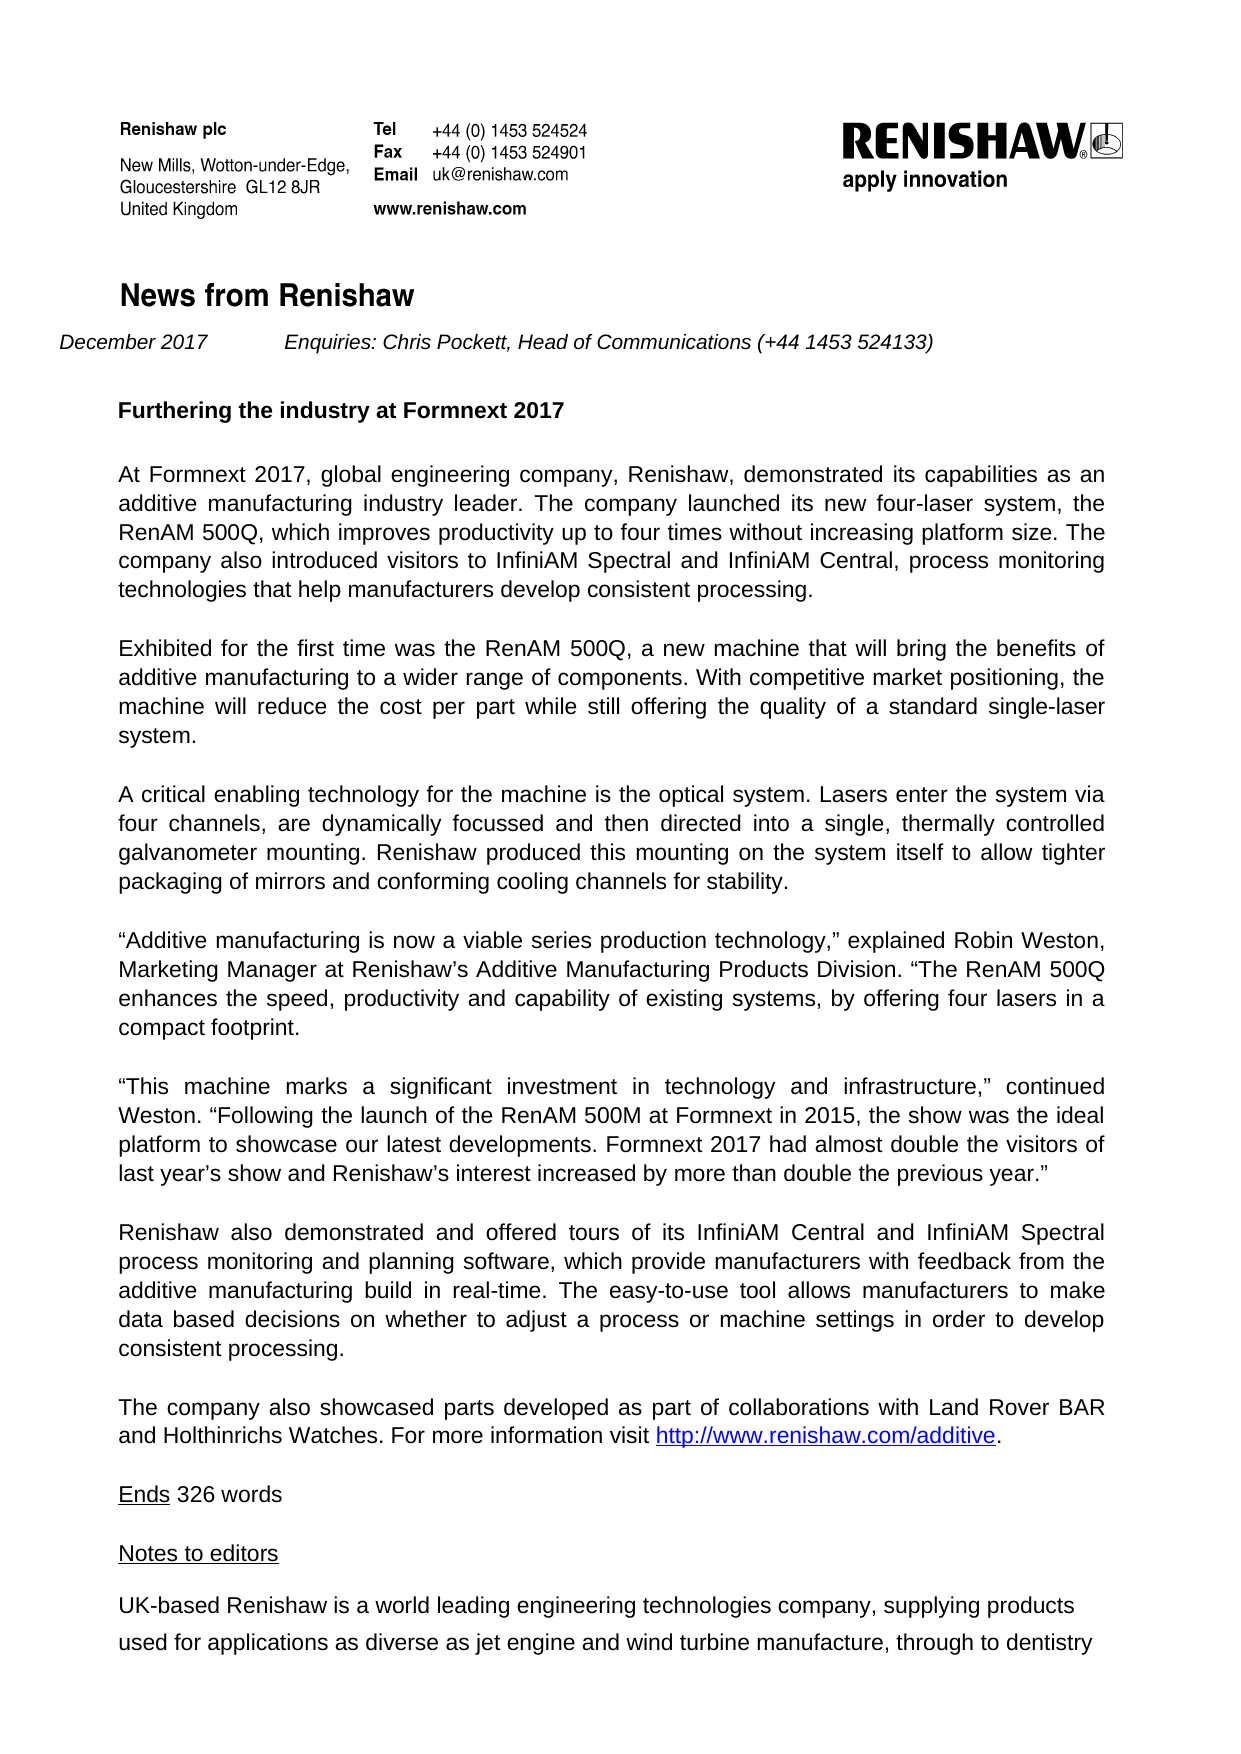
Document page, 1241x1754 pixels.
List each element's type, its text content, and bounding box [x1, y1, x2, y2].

text At Formnext 2017, global engineering company, Renishaw, demonstrated its capabilities as an additive manufacturing industry leader. The company launched its new four-laser system, the RenAM 500Q, which improves productivity up to four times without increasing platform size. The company also introduced visitors to InfiniAM Spectral and InfiniAM Central, process monitoring technologies that help manufacturers develop consistent processing. [118, 461, 1106, 603]
text Notes to editors [59, 1540, 1122, 1567]
text Furthering the industry at Formnext 2017 [118, 397, 1123, 424]
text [118, 1592, 1122, 1656]
text The company also showcased parts developed as part of collaborations with Land Rover BAR and Holthinrichs Watches. For more information visit http://www.renishaw.com/additive. [118, 1393, 1106, 1449]
text “Additive manufacturing is now a viable series production technology,” explained Robin Weston, Marketing Manager at Renishaw’s Additive Manufacturing Products Division. “The RenAM 500Q enhances the speed, productivity and capability of existing systems, by offering four lasers in a compact footprint. [118, 927, 1106, 1040]
text Ends 326 words [118, 1481, 1106, 1508]
text Exhibited for the first time was the RenAM 500Q, a new machine that will bring the benefits of additive manufacturing to a wider range of components. With competitive market positioning, the machine will reduce the cost per part while still offering the quality of a standard single-laser system. [118, 635, 1106, 749]
picture [90, 90, 1156, 330]
text “This machine marks a significant investment in technology and infrastructure,” continued Weston. “Following the launch of the RenAM 500M at Formnext in 2015, the show was the ideal platform to showcase our latest developments. Formnext 2017 had almost double the visitors of last year’s show and Renishaw’s interest increased by more than double the previous year.” [118, 1073, 1106, 1186]
text A critical enabling technology for the machine is the optical system. Lasers enter the system via four channels, are dynamically focussed and then directed into a single, thermally controlled galvanometer mounting. Renishaw produced this mounting on the system itself to allow tighter packaging of mirrors and conforming cooling channels for stability. [118, 781, 1106, 894]
text Renishaw also demonstrated and offered tours of its InfiniAM Central and InfiniAM Spectral process monitoring and planning software, which provide manufacturers with feedback from the additive manufacturing build in real-time. The easy-to-use tool allows manufacturers to make data based decisions on whether to adjust a process or machine settings in order to develop consistent processing. [118, 1219, 1106, 1361]
